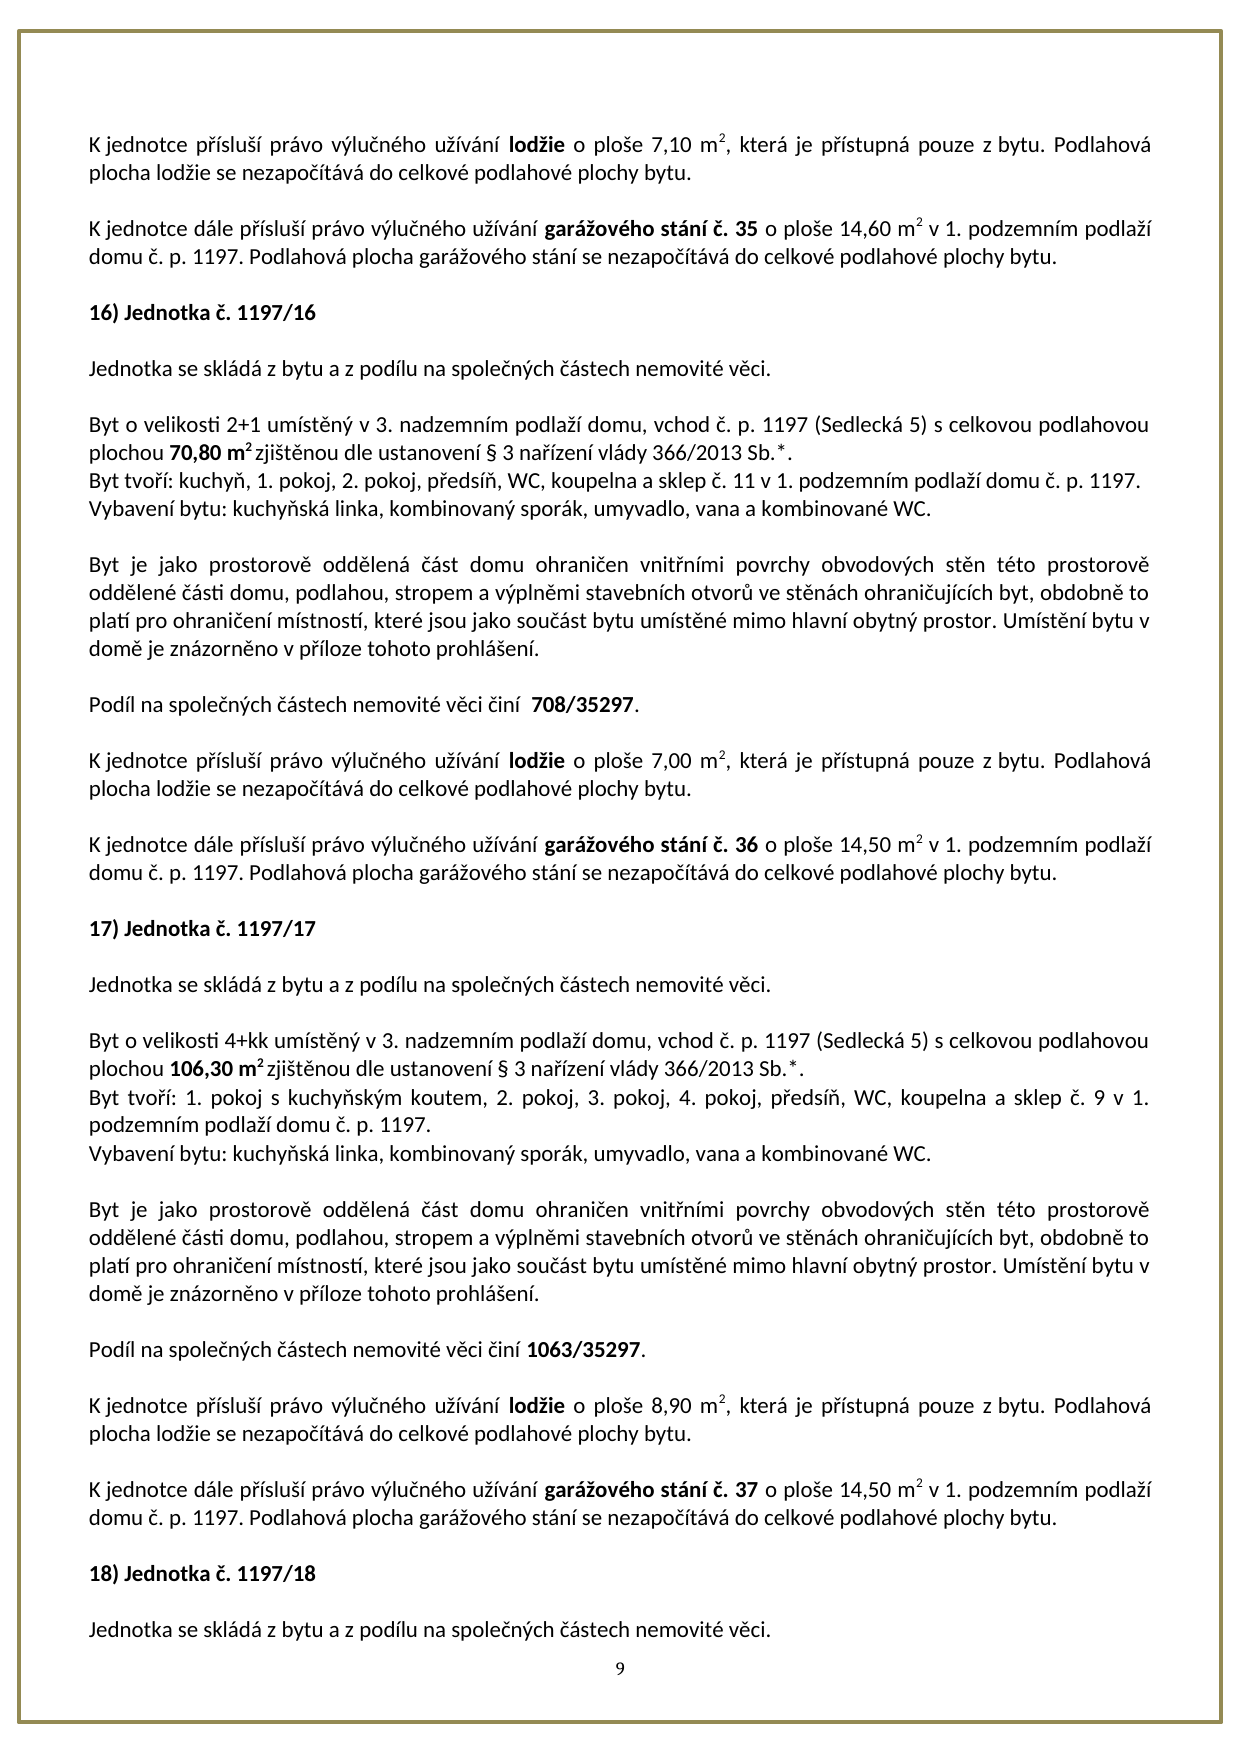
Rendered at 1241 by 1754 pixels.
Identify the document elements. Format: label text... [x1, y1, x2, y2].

text 16) Jednotka č. 1197/16 [89, 298, 1152, 326]
text Podíl na společných částech nemovité věci činí 1063/35297. [89, 1335, 1152, 1363]
text K jednotce dále přísluší právo výlučného užívání garážového stání č. 36 o ploše 14,50 m2 v 1. podzemním podlaží domu č. p. 1197. Podlahová plocha garážového stání se nezapočítává do celkové podlahové plochy bytu. [89, 830, 1152, 886]
text K jednotce přísluší právo výlučného užívání lodžie o ploše 7,00 m2, která je přístupná pouze z bytu. Podlahová plocha lodžie se nezapočítává do celkové podlahové plochy bytu. [89, 746, 1152, 802]
text Vybavení bytu: kuchyňská linka, kombinovaný sporák, umyvadlo, vana a kombinované WC. [89, 1139, 1152, 1167]
text Byt tvoří: kuchyň, 1. pokoj, 2. pokoj, předsíň, WC, koupelna a sklep č. 11 v 1. podzemním podlaží domu č. p. 1197. [89, 466, 1152, 494]
text K jednotce dále přísluší právo výlučného užívání garážového stání č. 35 o ploše 14,60 m2 v 1. podzemním podlaží domu č. p. 1197. Podlahová plocha garážového stání se nezapočítává do celkové podlahové plochy bytu. [89, 214, 1152, 270]
text K jednotce dále přísluší právo výlučného užívání garážového stání č. 37 o ploše 14,50 m2 v 1. podzemním podlaží domu č. p. 1197. Podlahová plocha garážového stání se nezapočítává do celkové podlahové plochy bytu. [89, 1475, 1152, 1531]
text Vybavení bytu: kuchyňská linka, kombinovaný sporák, umyvadlo, vana a kombinované WC. [89, 494, 1152, 522]
text Jednotka se skládá z bytu a z podílu na společných částech nemovité věci. [89, 971, 1152, 998]
text Jednotka se skládá z bytu a z podílu na společných částech nemovité věci. [89, 354, 1152, 382]
text Byt je jako prostorově oddělená část domu ohraničen vnitřními povrchy obvodových stěn této prostorově oddělené části domu, podlahou, stropem a výplněmi stavebních otvorů ve stěnách ohraničujících byt, obdobně to platí pro ohraničení místností, které jsou jako součást bytu umístěné mimo hlavní obytný prostor. Umístění bytu v domě je znázorněno v příloze tohoto prohlášení. [89, 550, 1152, 662]
text Byt je jako prostorově oddělená část domu ohraničen vnitřními povrchy obvodových stěn této prostorově oddělené části domu, podlahou, stropem a výplněmi stavebních otvorů ve stěnách ohraničujících byt, obdobně to platí pro ohraničení místností, které jsou jako součást bytu umístěné mimo hlavní obytný prostor. Umístění bytu v domě je znázorněno v příloze tohoto prohlášení. [89, 1195, 1152, 1307]
text Podíl na společných částech nemovité věci činí 708/35297. [89, 690, 1152, 718]
text 17) Jednotka č. 1197/17 [89, 914, 1152, 942]
text Byt o velikosti 2+1 umístěný v 3. nadzemním podlaží domu, vchod č. p. 1197 (Sedlecká 5) s celkovou podlahovou plochou 70,80 m2 zjištěnou dle ustanovení § 3 nařízení vlády 366/2013 Sb.*. [89, 410, 1152, 466]
text Byt o velikosti 4+kk umístěný v 3. nadzemním podlaží domu, vchod č. p. 1197 (Sedlecká 5) s celkovou podlahovou plochou 106,30 m2 zjištěnou dle ustanovení § 3 nařízení vlády 366/2013 Sb.*. [89, 1027, 1152, 1083]
text Jednotka se skládá z bytu a z podílu na společných částech nemovité věci. [89, 1615, 1152, 1643]
text K jednotce přísluší právo výlučného užívání lodžie o ploše 8,90 m2, která je přístupná pouze z bytu. Podlahová plocha lodžie se nezapočítává do celkové podlahové plochy bytu. [89, 1391, 1152, 1447]
text Byt tvoří: 1. pokoj s kuchyňským koutem, 2. pokoj, 3. pokoj, 4. pokoj, předsíň, WC, koupelna a sklep č. 9 v 1. podzemním podlaží domu č. p. 1197. [89, 1083, 1152, 1139]
text K jednotce přísluší právo výlučného užívání lodžie o ploše 7,10 m2, která je přístupná pouze z bytu. Podlahová plocha lodžie se nezapočítává do celkové podlahové plochy bytu. [89, 130, 1152, 186]
text 18) Jednotka č. 1197/18 [89, 1559, 1152, 1587]
